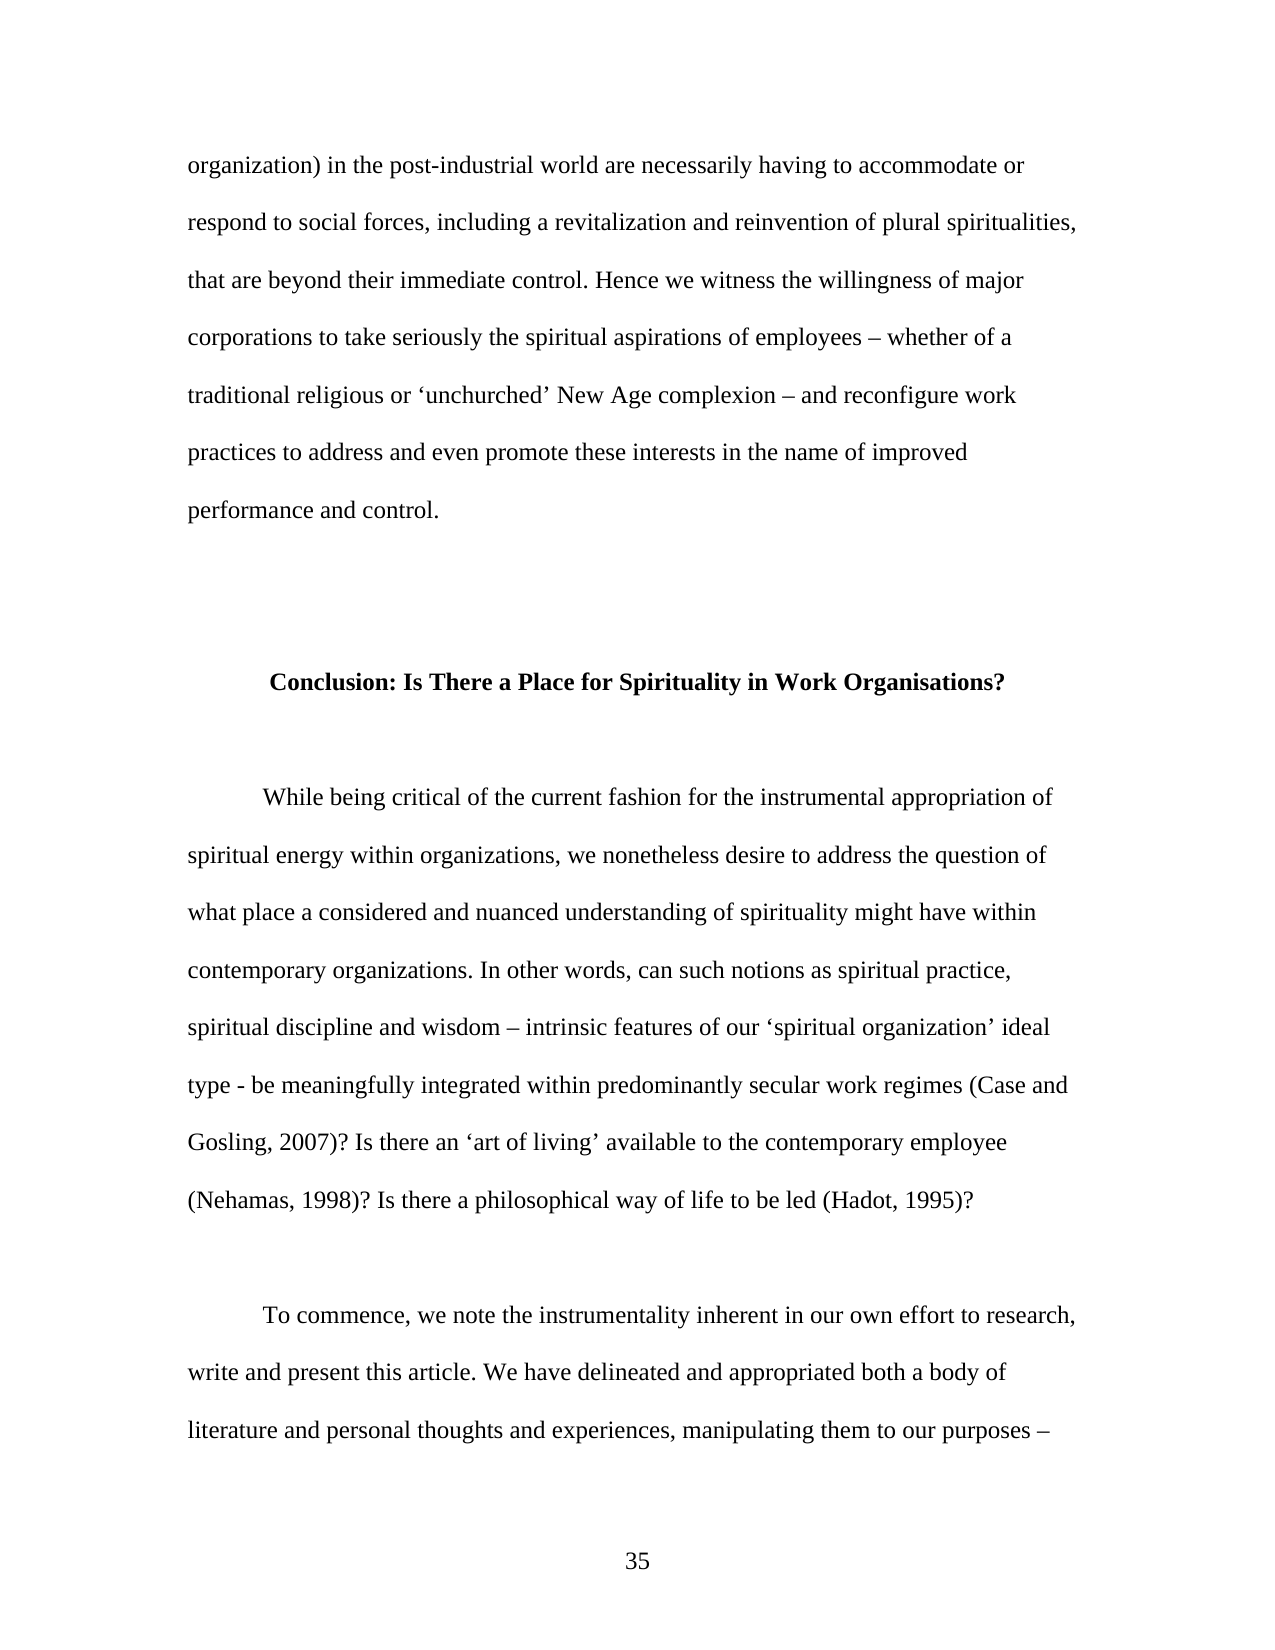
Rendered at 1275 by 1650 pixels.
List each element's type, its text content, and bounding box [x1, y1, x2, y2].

text Conclusion: Is There a Place for Spirituality in Work Organisations? [187, 667, 1087, 696]
text While being critical of the current fashion for the instrumental appropriation of spiritual energy within organizations, we nonetheless desire to address the question of what place a considered and nuanced understanding of spirituality might have within contemporary organizations. In other words, can such notions as spiritual practice, spiritual discipline and wisdom – intrinsic features of our ‘spiritual organization’ ideal type - be meaningfully integrated within predominantly secular work regimes (Case and Gosling, 2007)? Is there an ‘art of living’ available to the contemporary employee (Nehamas, 1998)? Is there a philosophical way of life to be led (Hadot, 1995)? [187, 782, 1087, 1214]
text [187, 150, 1087, 524]
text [187, 1300, 1087, 1444]
